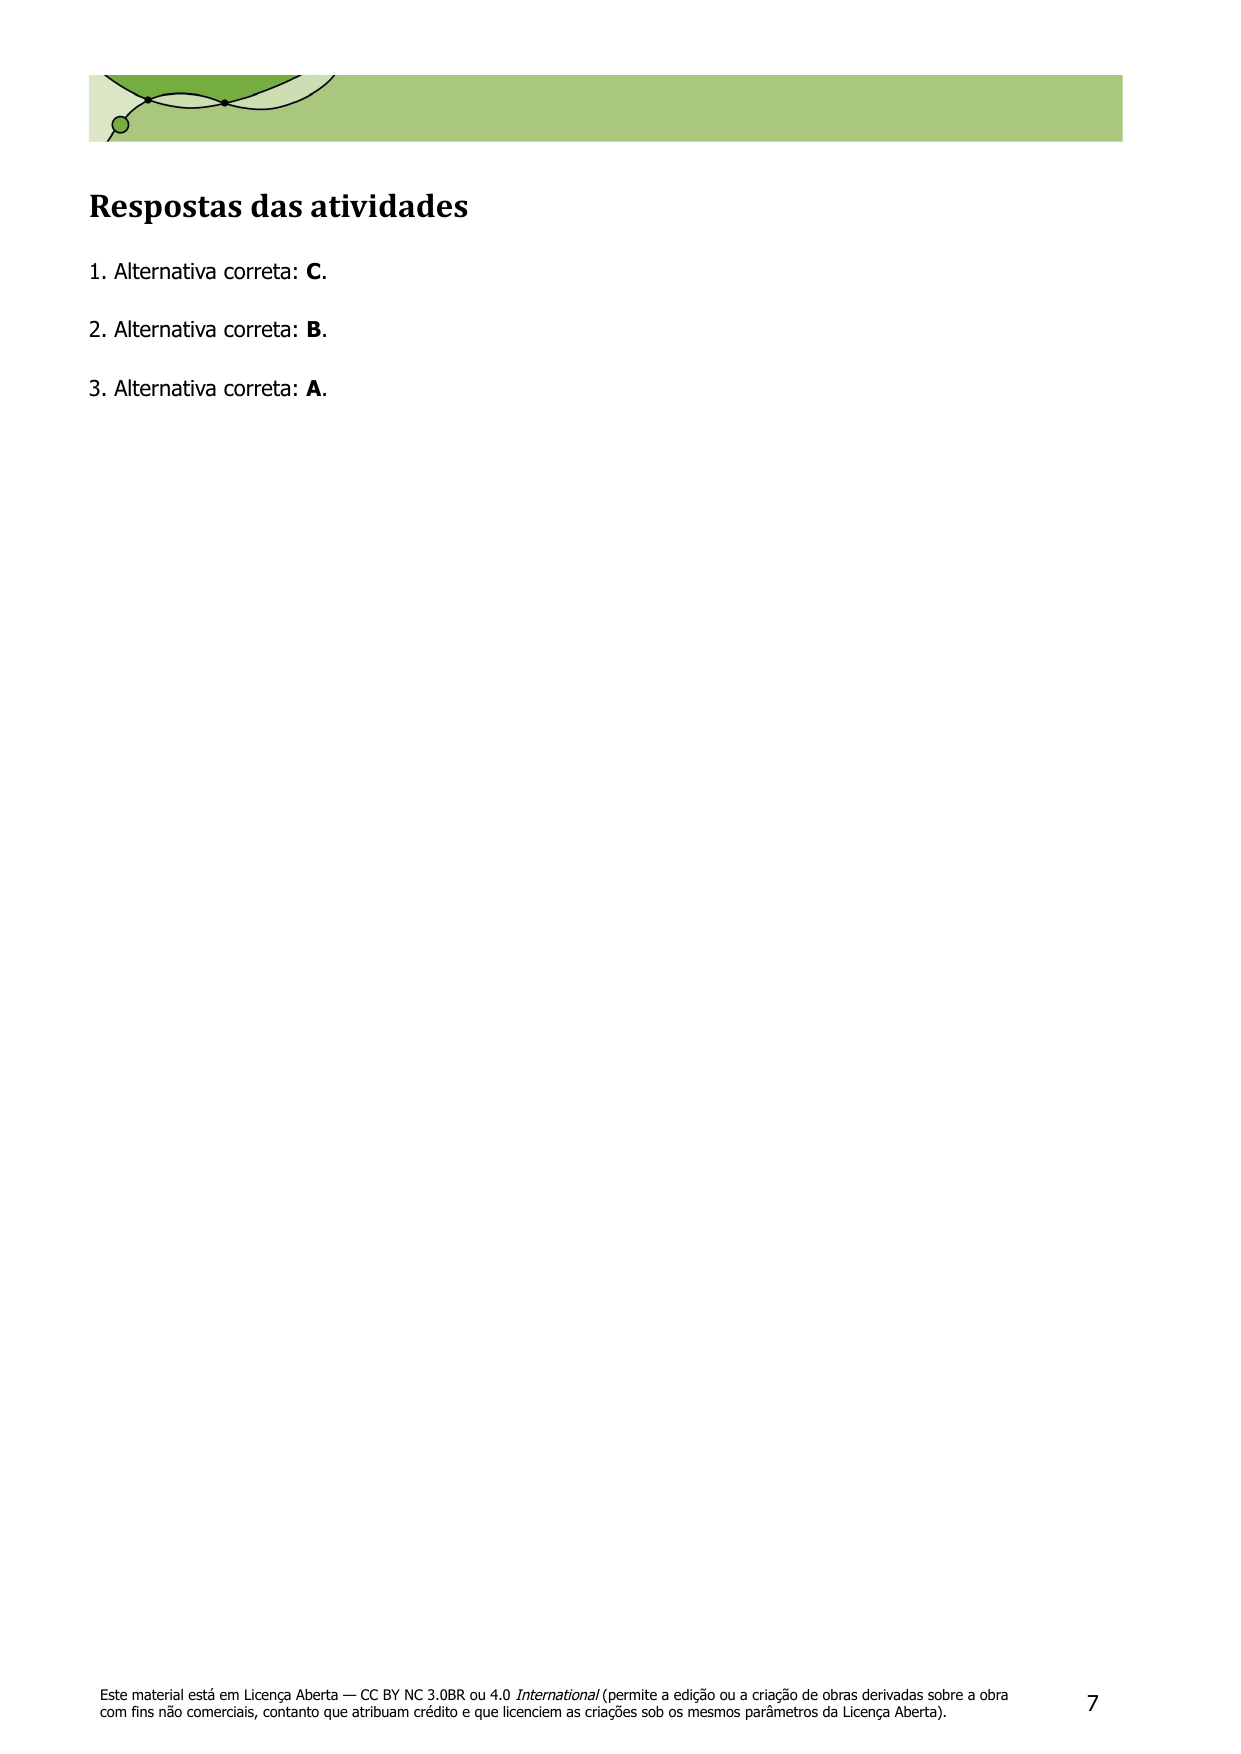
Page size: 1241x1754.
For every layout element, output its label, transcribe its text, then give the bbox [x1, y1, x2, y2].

text 1. Alternativa correta: C. [89, 257, 1152, 284]
text 3. Alternativa correta: A. [89, 375, 1152, 401]
text Respostas das atividades [89, 186, 1152, 225]
picture [88, 75, 1123, 154]
text 2. Alternativa correta: B. [89, 316, 1152, 342]
